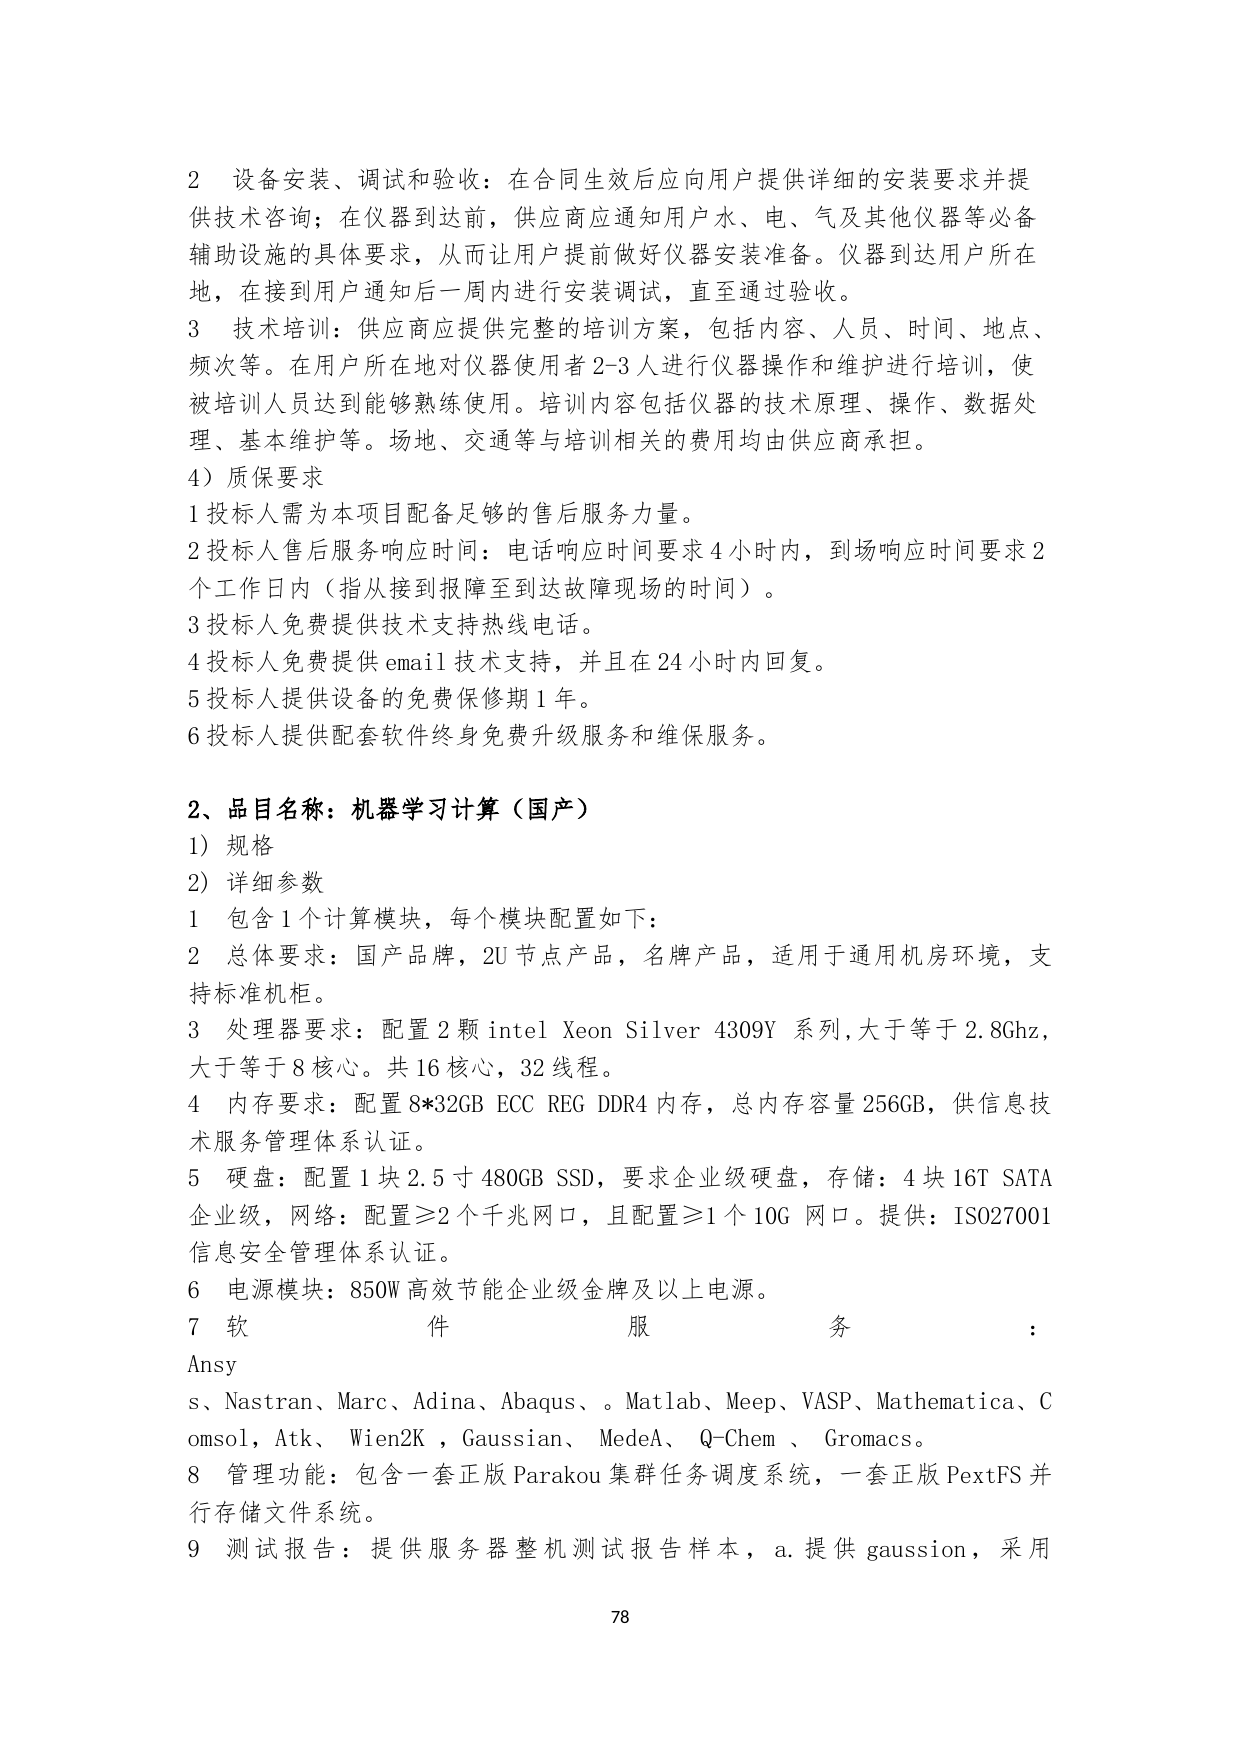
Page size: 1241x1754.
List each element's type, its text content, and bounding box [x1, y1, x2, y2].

text 4投标人免费提供email技术支持，并且在24小时内回复。 [187, 643, 1053, 676]
text 6投标人提供配套软件终身免费升级服务和维保服务。 [187, 717, 1053, 749]
list 包含1个计算模块，每个模块配置如下： [187, 901, 1053, 933]
text 3投标人免费提供技术支持热线电话。 [187, 607, 1053, 639]
text 2 设备安装、调试和验收：在合同生效后应向用户提供详细的安装要求并提供技术咨询；在仪器到达前，供应商应通知用户水、电、气及其他仪器等必备辅助设施的具体要求，从而让用户提前做好仪器安装准备。仪器到达用户所在地，在接到用户通知后一周内进行安装调试，直至通过验收。 [187, 162, 1053, 306]
list 内存要求：配置8*32GB ECC REG DDR4内存，总内存容量256GB，供信息技术服务管理体系认证。 [187, 1086, 1053, 1156]
list 总体要求：国产品牌，2U节点产品，名牌产品，适用于通用机房环境，支持标准机柜。 [187, 938, 1053, 1007]
list 规格 [187, 827, 1053, 860]
text 2投标人售后服务响应时间：电话响应时间要求4小时内，到场响应时间要求2个工作日内（指从接到报障至到达故障现场的时间）。 [187, 533, 1053, 602]
text 2、品目名称：机器学习计算（国产） [187, 791, 1053, 823]
text 5投标人提供设备的免费保修期1年。 [187, 680, 1053, 713]
list 管理功能：包含一套正版Parakou集群任务调度系统，一套正版PextFS并行存储文件系统。 [187, 1457, 1053, 1526]
list 电源模块：850W高效节能企业级金牌及以上电源。 [187, 1271, 1053, 1304]
text 4）质保要求 [187, 459, 1053, 492]
list 硬盘：配置1块2.5寸480GB SSD，要求企业级硬盘，存储：4块16T SATA企业级，网络：配置≥2个千兆网口，且配置≥1个10G 网口。提供：ISO27001信息安全管理体系认证。 [187, 1160, 1053, 1267]
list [187, 1531, 1053, 1563]
list 详细参数 [187, 864, 1053, 897]
list 软件服务：Ansys、Nastran、Marc、Adina、Abaqus、。Matlab、Meep、VASP、Mathematica、Comsol，Atk、 Wien2K ，Gaussian、 MedeA、 Q-Chem 、 Gromacs。 [187, 1308, 1053, 1452]
text 1投标人需为本项目配备足够的售后服务力量。 [187, 496, 1053, 528]
list 处理器要求：配置2颗intel Xeon Silver 4309Y 系列,大于等于2.8Ghz,大于等于8核心。共16核心，32线程。 [187, 1012, 1053, 1082]
text 3 技术培训：供应商应提供完整的培训方案，包括内容、人员、时间、地点、频次等。在用户所在地对仪器使用者2-3人进行仪器操作和维护进行培训，使被培训人员达到能够熟练使用。培训内容包括仪器的技术原理、操作、数据处理、基本维护等。场地、交通等与培训相关的费用均由供应商承担。 [187, 311, 1053, 455]
